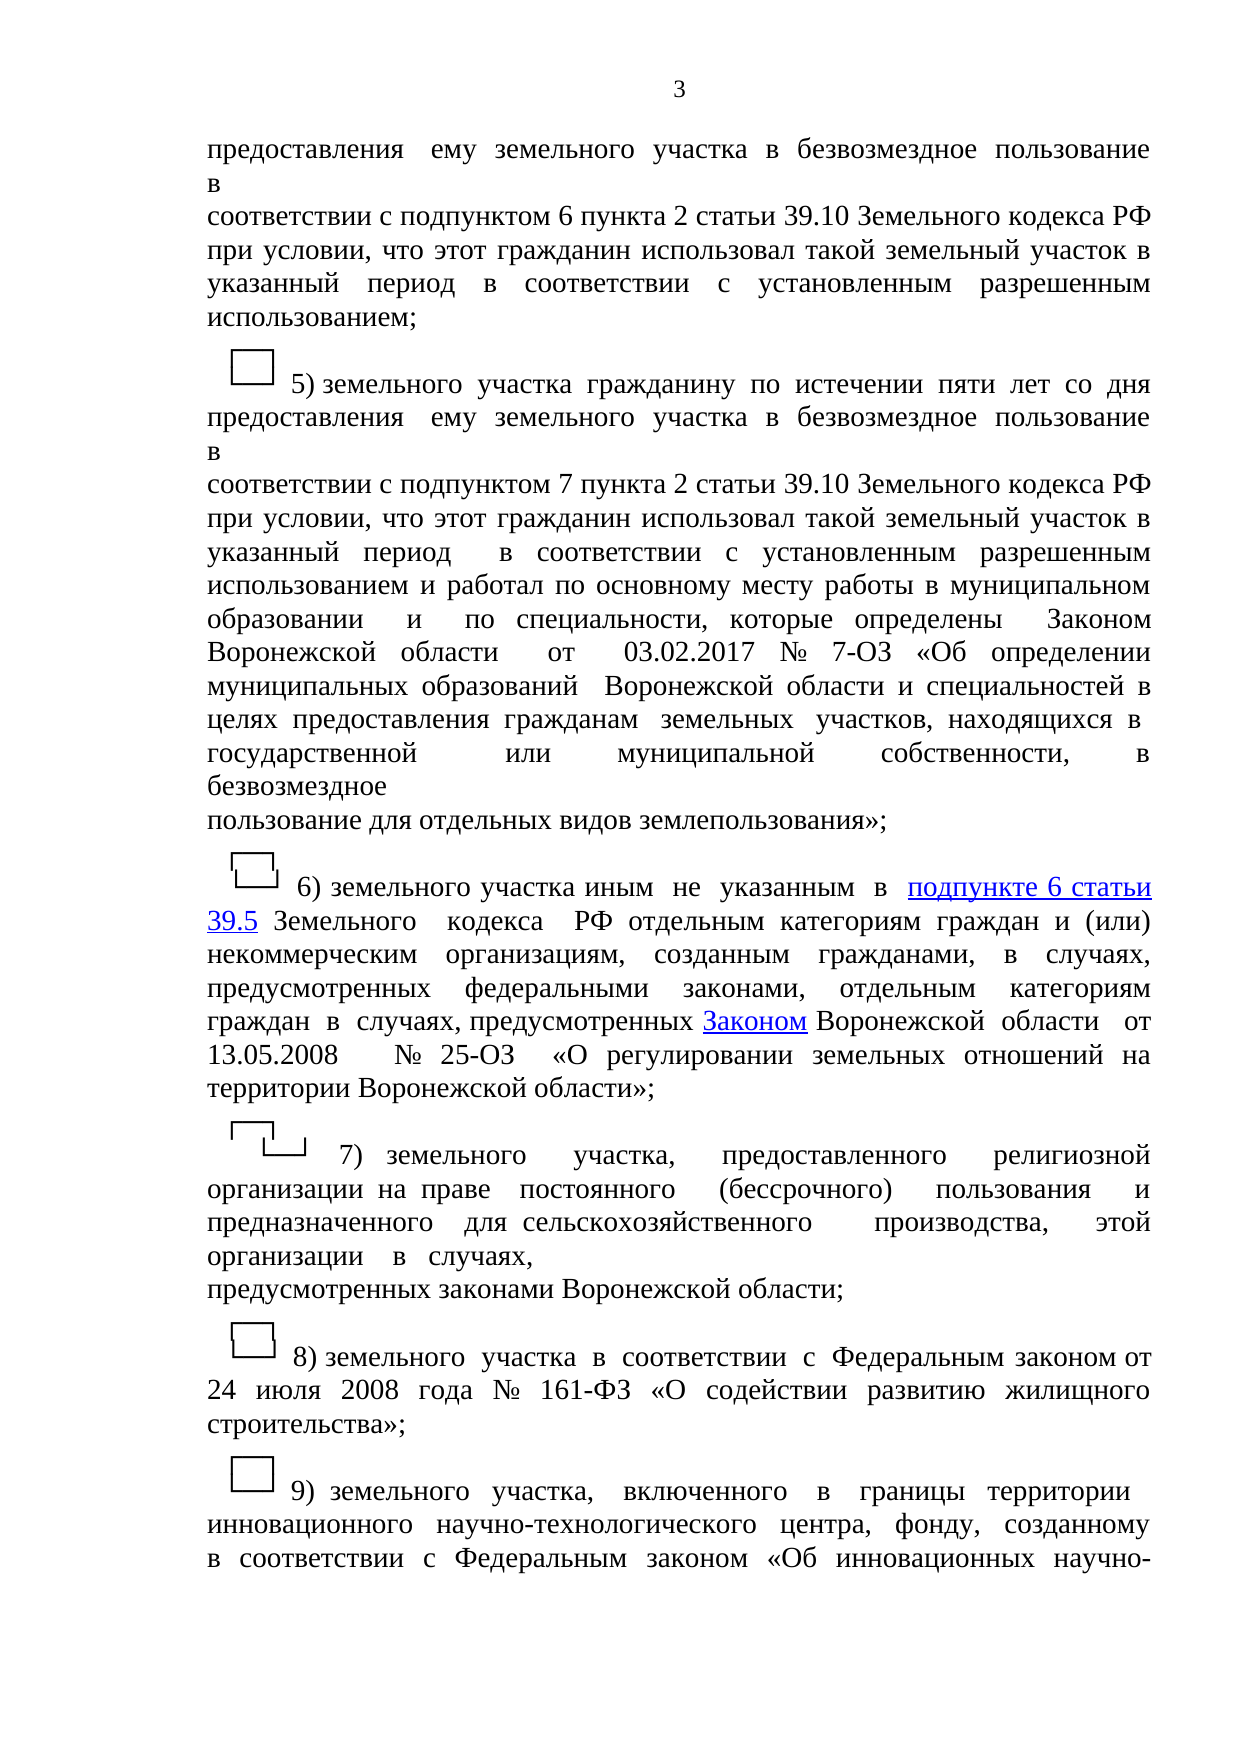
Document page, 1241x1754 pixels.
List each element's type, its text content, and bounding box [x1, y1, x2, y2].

text ┌─┐ [207, 332, 1152, 366]
text ┌─┐ [207, 836, 1152, 869]
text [207, 1506, 1152, 1573]
text └─┘ 5) земельного участка гражданину по истечении пяти лет со дня [207, 366, 1152, 399]
text ┌─┐ [207, 1104, 1152, 1137]
text └─┘ 8) земельного участка в соответствии с Федеральным законом от 24 июля 2008 года № 161-ФЗ «О содействии развитию жилищного строительства»; [207, 1339, 1152, 1439]
text соответствии с подпунктом 7 пункта 2 статьи 39.10 Земельного кодекса РФ при условии, что этот гражданин использовал такой земельный участок в указанный период в соответствии с установленным разрешенным использованием и работал по основному месту работы в муниципальном образовании и по специальности, которые определены Законом Воронежской области от 03.02.2017 № 7-ОЗ «Об определении муниципальных образований Воронежской области и специальностей в целях предоставления гражданам земельных участков, находящихся в [207, 467, 1152, 735]
text предоставления ему земельного участка в безвозмездное пользование в [207, 399, 1152, 467]
text └─┘ 7) земельного участка, предоставленного религиозной организации на праве постоянного (бессрочного) пользования и предназначенного для сельскохозяйственного производства, этой организации в случаях, [207, 1137, 1152, 1272]
text государственной или муниципальной собственности, в безвозмездное [207, 735, 1152, 802]
text предоставления ему земельного участка в безвозмездное пользование в [207, 131, 1152, 198]
text └─┘ 6) земельного участка иным не указанным в подпункте 6 статьи 39.5 Земельного кодекса РФ отдельным категориям граждан и (или) некоммерческим организациям, созданным гражданами, в случаях, предусмотренных федеральными законами, отдельным категориям граждан в случаях, предусмотренных Законом Воронежской области от 13.05.2008 № 25-ОЗ «О регулировании земельных отношений на территории Воронежской области»; [207, 869, 1152, 1104]
text пользование для отдельных видов землепользования»; [207, 802, 1152, 836]
text ┌─┐ [207, 1305, 1152, 1339]
text ┌─┐ [207, 1439, 1152, 1473]
text соответствии с подпунктом 6 пункта 2 статьи 39.10 Земельного кодекса РФ при условии, что этот гражданин использовал такой земельный участок в указанный период в соответствии с установленным разрешенным использованием; [207, 198, 1152, 332]
text предусмотренных законами Воронежской области; [207, 1272, 1152, 1305]
text └─┘ 9) земельного участка, включенного в границы территории [207, 1473, 1152, 1506]
